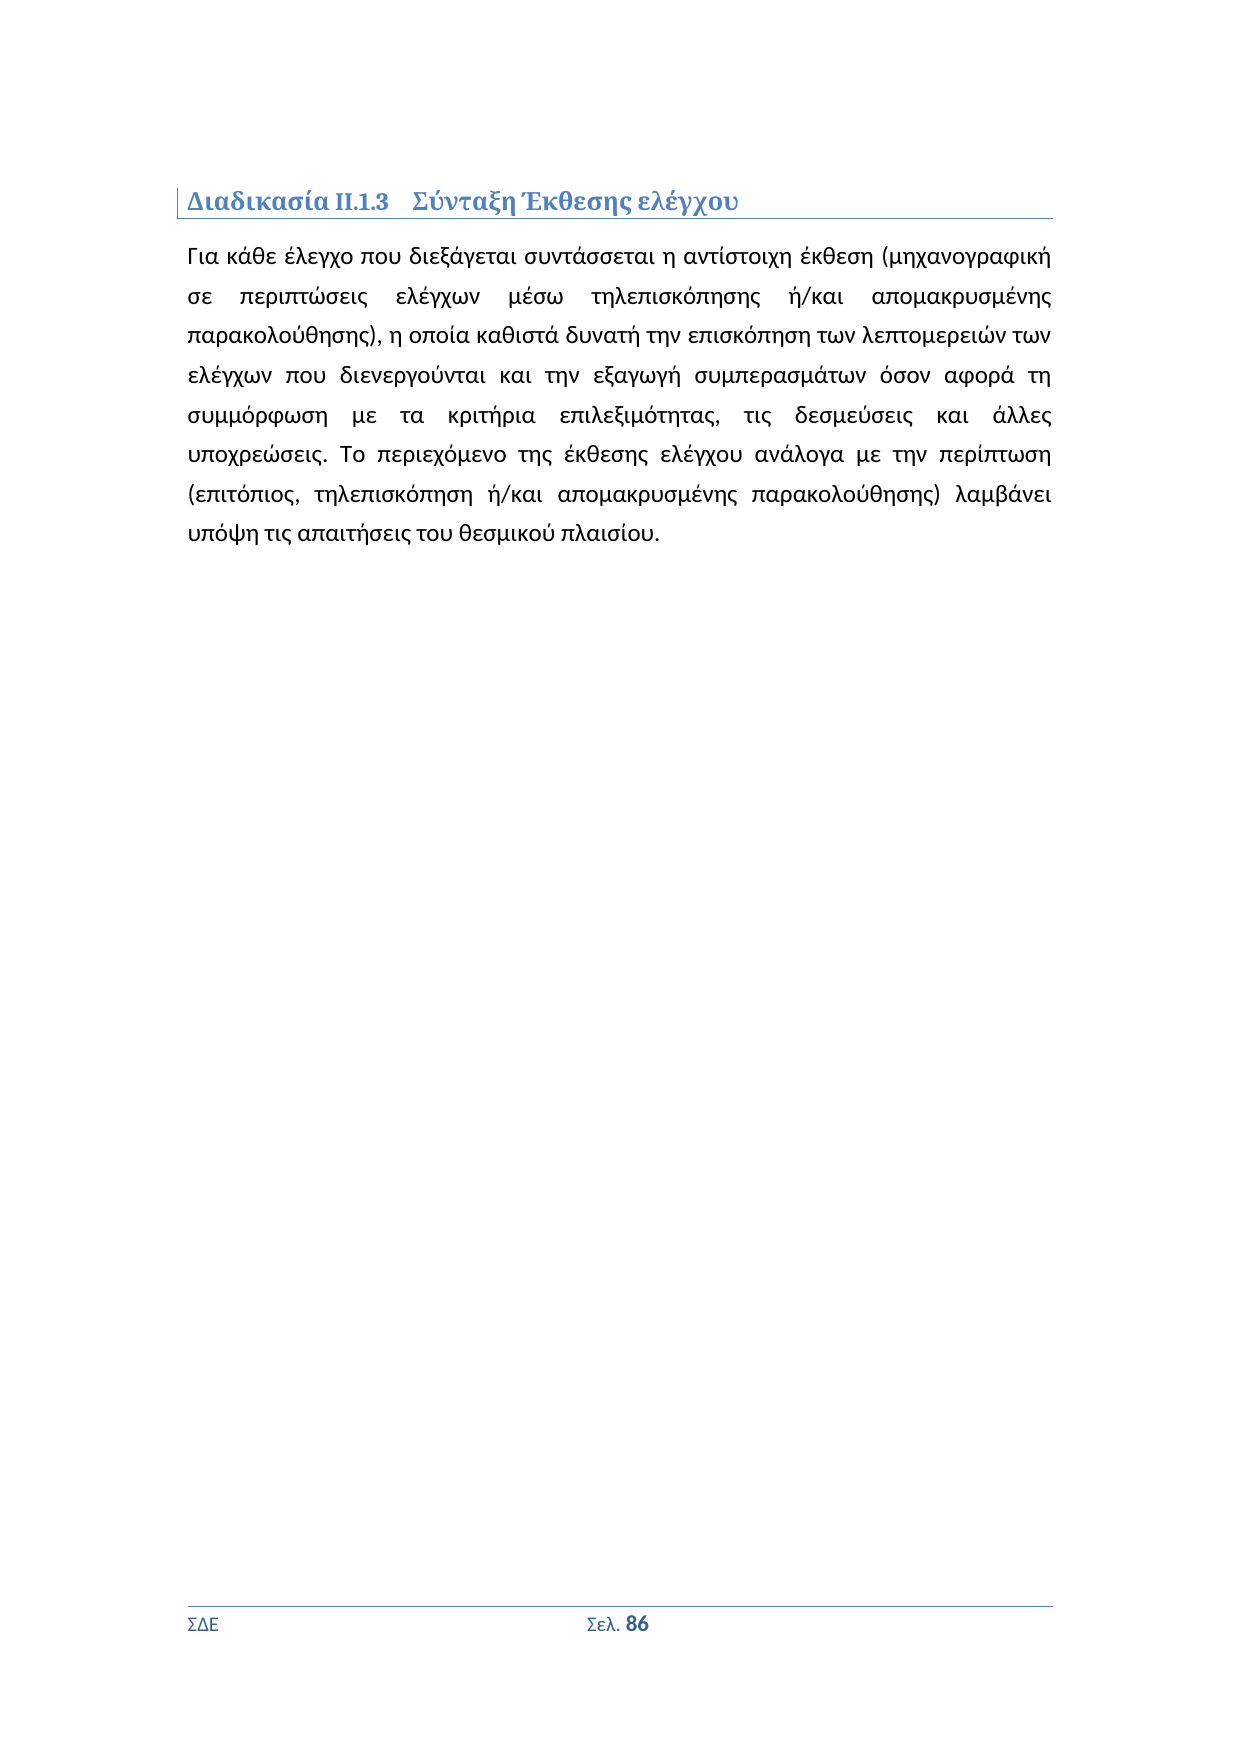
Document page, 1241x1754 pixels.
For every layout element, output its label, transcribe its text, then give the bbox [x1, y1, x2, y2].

subtitle Σύνταξη Έκθεσης ελέγχου [177, 187, 1053, 218]
text Για κάθε έλεγχο που διεξάγεται συντάσσεται η αντίστοιχη έκθεση (μηχανογραφική σε περιπτώσεις ελέγχων μέσω τηλεπισκόπησης ή/και απομακρυσμένης παρακολούθησης), η οποία καθιστά δυνατή την επισκόπηση των λεπτομερειών των ελέγχων που διενεργούνται και την εξαγωγή συμπερασμάτων όσον αφορά τη συμμόρφωση με τα κριτήρια επιλεξιμότητας, τις δεσμεύσεις και άλλες υποχρεώσεις. Το περιεχόμενο της έκθεσης ελέγχου ανάλογα με την περίπτωση (επιτόπιος, τηλεπισκόπηση ή/και απομακρυσμένης παρακολούθησης) λαμβάνει υπόψη τις απαιτήσεις του θεσμικού πλαισίου. [187, 240, 1053, 548]
